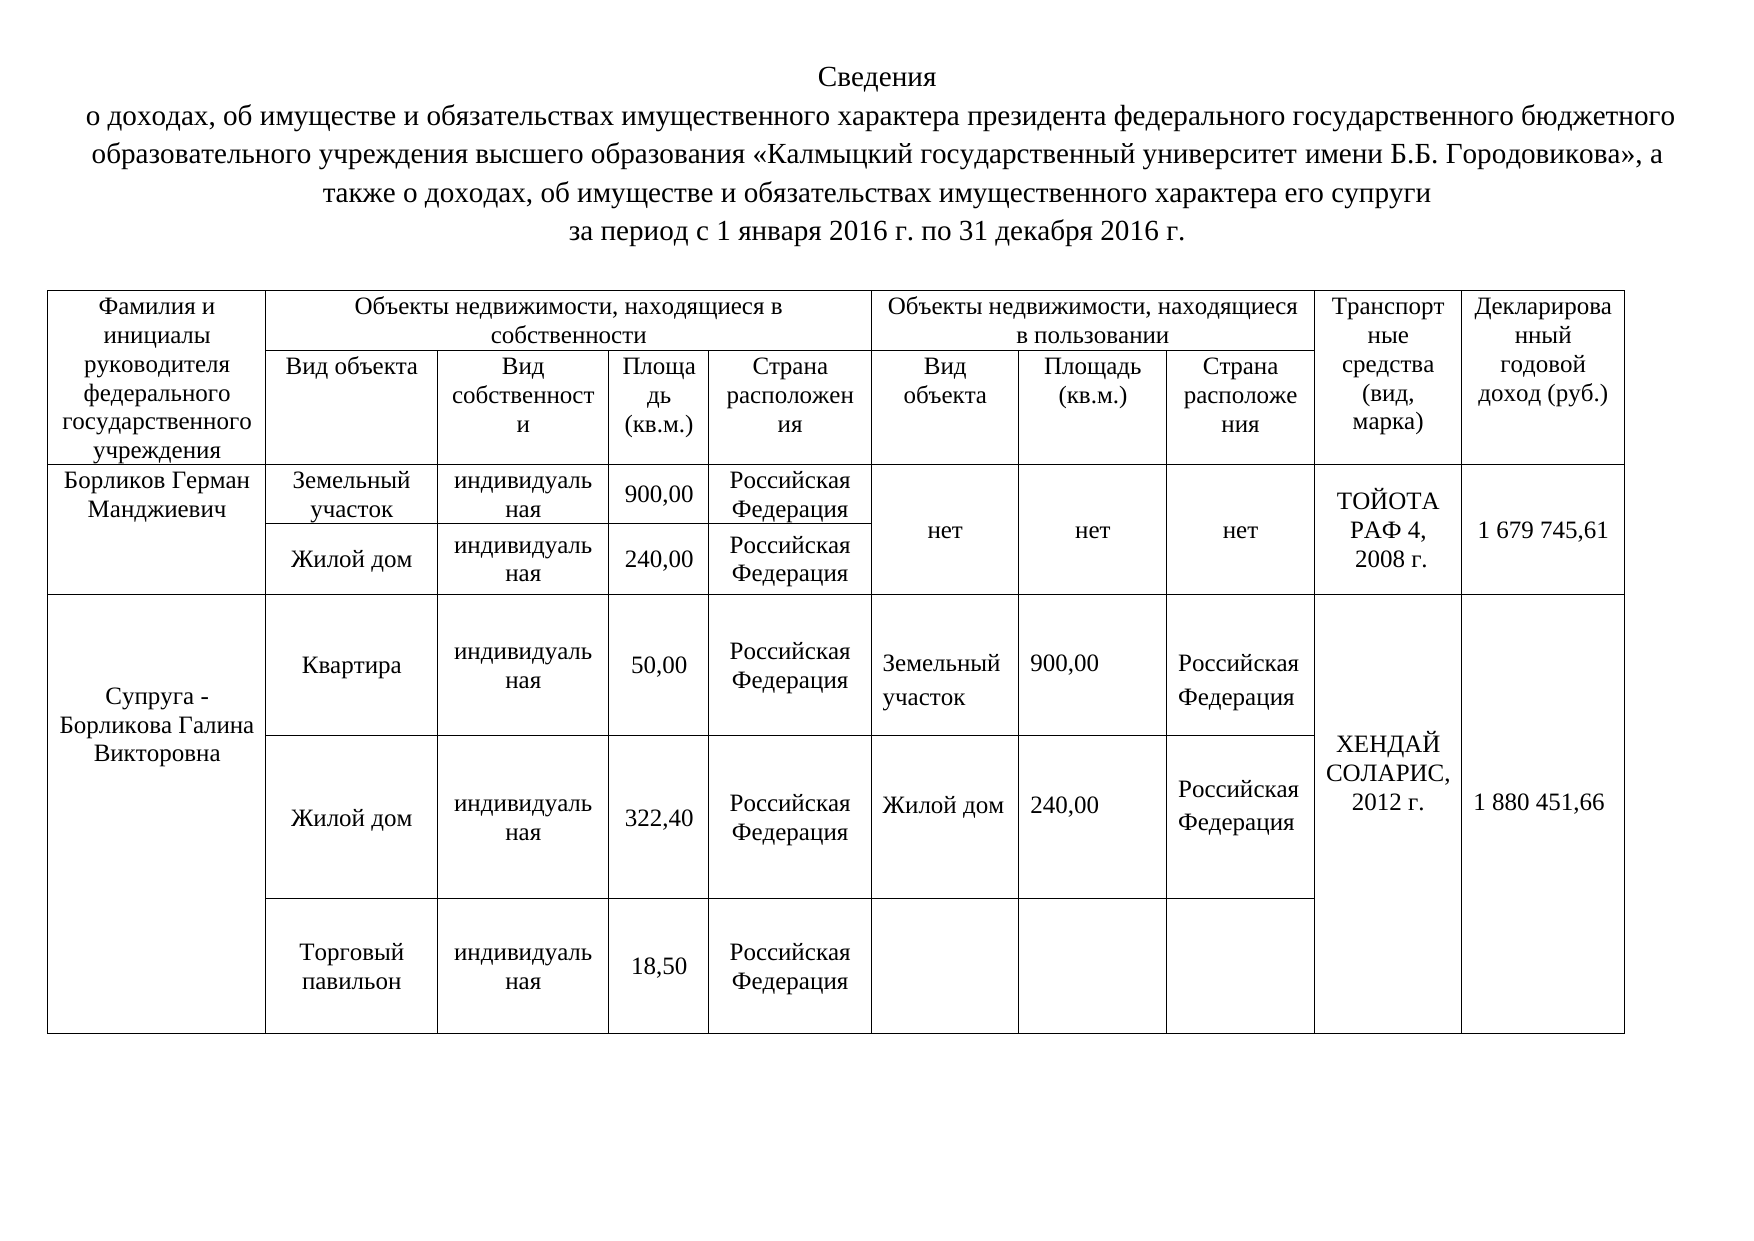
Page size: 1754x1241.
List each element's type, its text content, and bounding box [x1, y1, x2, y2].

table_cell Борликов Герман Манджиевич [48, 465, 265, 594]
table_cell 50,00 [609, 595, 708, 735]
table_cell Российская Федерация [709, 595, 871, 735]
table_cell Супруга - Борликова Галина Викторовна [48, 595, 265, 1032]
table_cell [1167, 899, 1314, 1032]
table_cell Жилой дом [872, 736, 1018, 898]
table_cell 900,00 [1019, 595, 1166, 735]
table_header Объекты недвижимости, находящиеся в собственности [266, 291, 871, 350]
table_cell 1 679 745,61 [1462, 465, 1624, 594]
table_cell нет [872, 465, 1018, 594]
table_cell индивидуальная [438, 465, 608, 522]
table_cell 1 880 451,66 [1462, 595, 1624, 1032]
table_cell индивидуальная [438, 736, 608, 898]
table_cell Вид объекта [266, 351, 437, 464]
table_cell Российская Федерация [1167, 595, 1314, 735]
table_cell индивидуальная [438, 524, 608, 594]
table_cell 18,50 [609, 899, 708, 1032]
table_cell Российская Федерация [709, 524, 871, 594]
table_header Фамилия и инициалы руководителя федерального государственного учреждения [48, 291, 265, 464]
table_cell нет [1167, 465, 1314, 594]
table_cell 322,40 [609, 736, 708, 898]
text Сведения [59, 59, 1695, 93]
table_cell Жилой дом [266, 736, 437, 898]
table_cell 240,00 [609, 524, 708, 594]
table_cell Страна расположения [709, 351, 871, 464]
table_cell Торговый павильон [266, 899, 437, 1032]
table_cell Российская Федерация [709, 465, 871, 522]
text за период с 1 января 2016 г. по 31 декабря 2016 г. [59, 213, 1695, 247]
table_header Декларированный годовой доход (руб.) [1462, 291, 1624, 464]
table_cell TОЙОТА РАФ 4, 2008 г. [1315, 465, 1461, 594]
table_header Транспортные средства (вид, марка) [1315, 291, 1461, 464]
table_cell Вид собственности [438, 351, 608, 464]
table_header Объекты недвижимости, находящиеся в пользовании [872, 291, 1314, 350]
table_cell [1019, 899, 1166, 1032]
table_cell Вид объекта [872, 351, 1018, 464]
table_cell Российская Федерация [1167, 736, 1314, 898]
table_cell Земельный участок [266, 465, 437, 522]
table_cell 240,00 [1019, 736, 1166, 898]
table_cell Земельный участок [872, 595, 1018, 735]
table_cell Площадь (кв.м.) [609, 351, 708, 464]
table_cell Жилой дом [266, 524, 437, 594]
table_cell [709, 899, 871, 1032]
table_cell индивидуальная [438, 595, 608, 735]
table_cell 900,00 [609, 465, 708, 522]
table_cell Страна расположения [1167, 351, 1314, 464]
text о доходах, об имуществе и обязательствах имущественного характера президента федерального государственного бюджетного образовательного учреждения высшего образования «Калмыцкий государственный университет имени Б.Б. Городовикова», а также о доходах, об имуществе и обязательствах имущественного характера его супруги [59, 98, 1695, 208]
table_cell индивидуальная [438, 899, 608, 1032]
table_cell нет [1019, 465, 1166, 594]
table_cell Квартира [266, 595, 437, 735]
table_cell ХЕНДАЙ СОЛАРИС, 2012 г. [1315, 595, 1461, 1032]
table_cell Площадь (кв.м.) [1019, 351, 1166, 464]
table_cell Российская Федерация [709, 736, 871, 898]
table_cell [872, 899, 1018, 1032]
